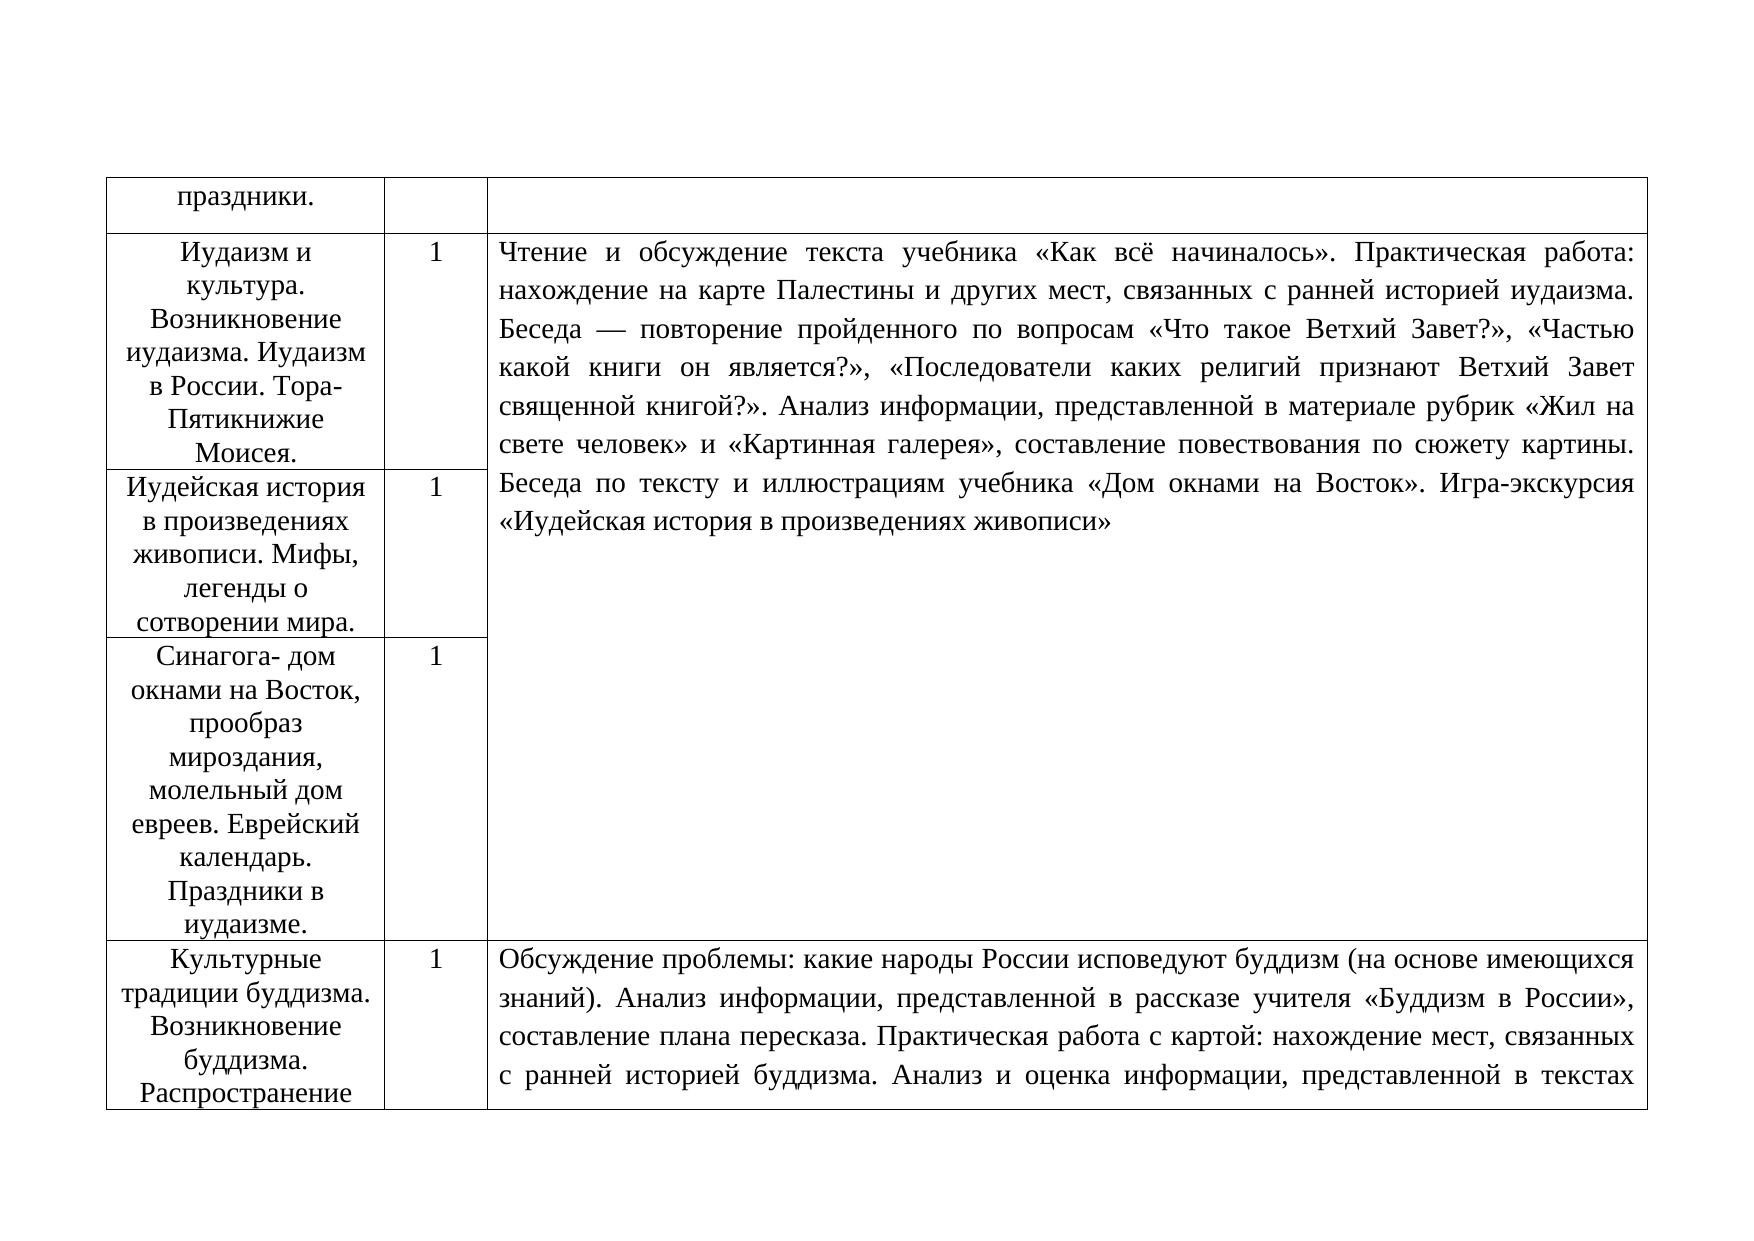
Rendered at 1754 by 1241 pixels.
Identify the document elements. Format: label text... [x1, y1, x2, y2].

table_cell Синагога- дом окнами на Восток, прообраз мироздания, молельный дом евреев. Еврейский календарь. Праздники в иудаизме. [107, 638, 384, 940]
table_cell 1 [385, 638, 487, 940]
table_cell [488, 941, 1647, 1109]
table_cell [107, 941, 384, 1109]
table_cell Иудаизм и культура. Возникновение иудаизма. Иудаизм в России. Тора- Пятикнижие Моисея. [107, 234, 384, 468]
table_cell 1 [385, 234, 487, 468]
table_cell 1 [385, 470, 487, 637]
table_cell 1 [385, 941, 487, 1109]
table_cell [107, 178, 384, 233]
table_cell Чтение и обсуждение текста учебника «Как всё начиналось». Практическая работа: нахождение на карте Палестины и других мест, связанных с ранней историей иудаизма. Беседа — повторение пройденного по вопросам «Что такое Ветхий Завет?», «Частью какой книги он является?», «Последователи каких религий признают Ветхий Завет священной книгой?». Анализ информации, представленной в материале рубрик «Жил на свете человек» и «Картинная галерея», составление повествования по сюжету картины. Беседа по тексту и иллюстрациям учебника «Дом окнами на Восток». Игра-экскурсия «Иудейская история в произведениях живописи» [488, 234, 1647, 940]
table_cell Иудейская история в произведениях живописи. Мифы, легенды о сотворении мира. [107, 470, 384, 637]
table_cell 1 [385, 178, 487, 233]
